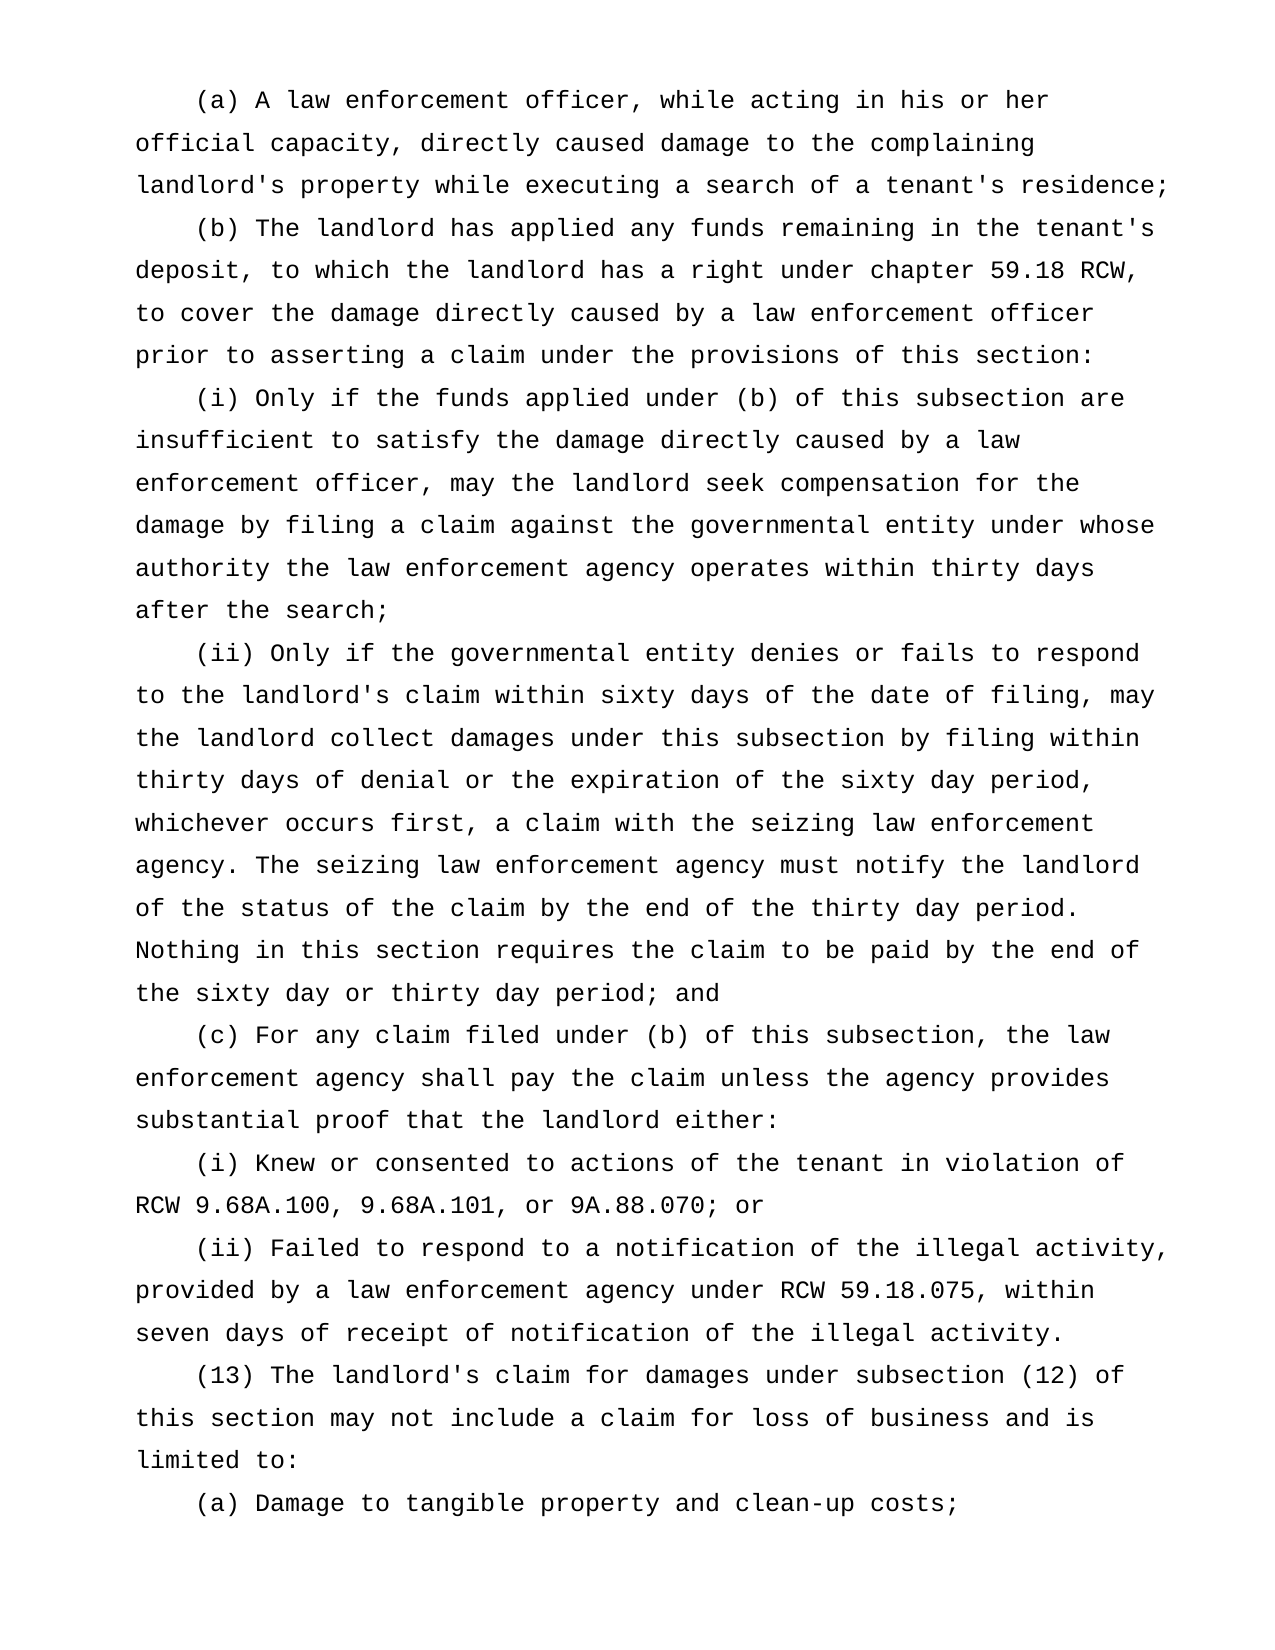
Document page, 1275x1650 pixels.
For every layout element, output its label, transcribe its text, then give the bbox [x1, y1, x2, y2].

text (c) For any claim filed under (b) of this subsection, the law enforcement agency shall pay the claim unless the agency provides substantial proof that the landlord either: [135, 1010, 1170, 1137]
text (a) Damage to tangible property and clean-up costs; [135, 1477, 1170, 1520]
text (ii) Only if the governmental entity denies or fails to respond to the landlord's claim within sixty days of the date of filing, may the landlord collect damages under this subsection by filing within thirty days of denial or the expiration of the sixty day period, whichever occurs first, a claim with the seizing law enforcement agency. The seizing law enforcement agency must notify the landlord of the status of the claim by the end of the thirty day period. Nothing in this section requires the claim to be paid by the end of the sixty day or thirty day period; and [135, 627, 1170, 1010]
text (a) A law enforcement officer, while acting in his or her official capacity, directly caused damage to the complaining landlord's property while executing a search of a tenant's residence; [135, 75, 1170, 202]
text (i) Only if the funds applied under (b) of this subsection are insufficient to satisfy the damage directly caused by a law enforcement officer, may the landlord seek compensation for the damage by filing a claim against the governmental entity under whose authority the law enforcement agency operates within thirty days after the search; [135, 372, 1170, 627]
text (ii) Failed to respond to a notification of the illegal activity, provided by a law enforcement agency under RCW 59.18.075, within seven days of receipt of notification of the illegal activity. [135, 1222, 1170, 1350]
text (i) Knew or consented to actions of the tenant in violation of RCW 9.68A.100, 9.68A.101, or 9A.88.070; or [135, 1137, 1170, 1222]
text (13) The landlord's claim for damages under subsection (12) of this section may not include a claim for loss of business and is limited to: [135, 1350, 1170, 1477]
text (b) The landlord has applied any funds remaining in the tenant's deposit, to which the landlord has a right under chapter 59.18 RCW, to cover the damage directly caused by a law enforcement officer prior to asserting a claim under the provisions of this section: [135, 202, 1170, 372]
